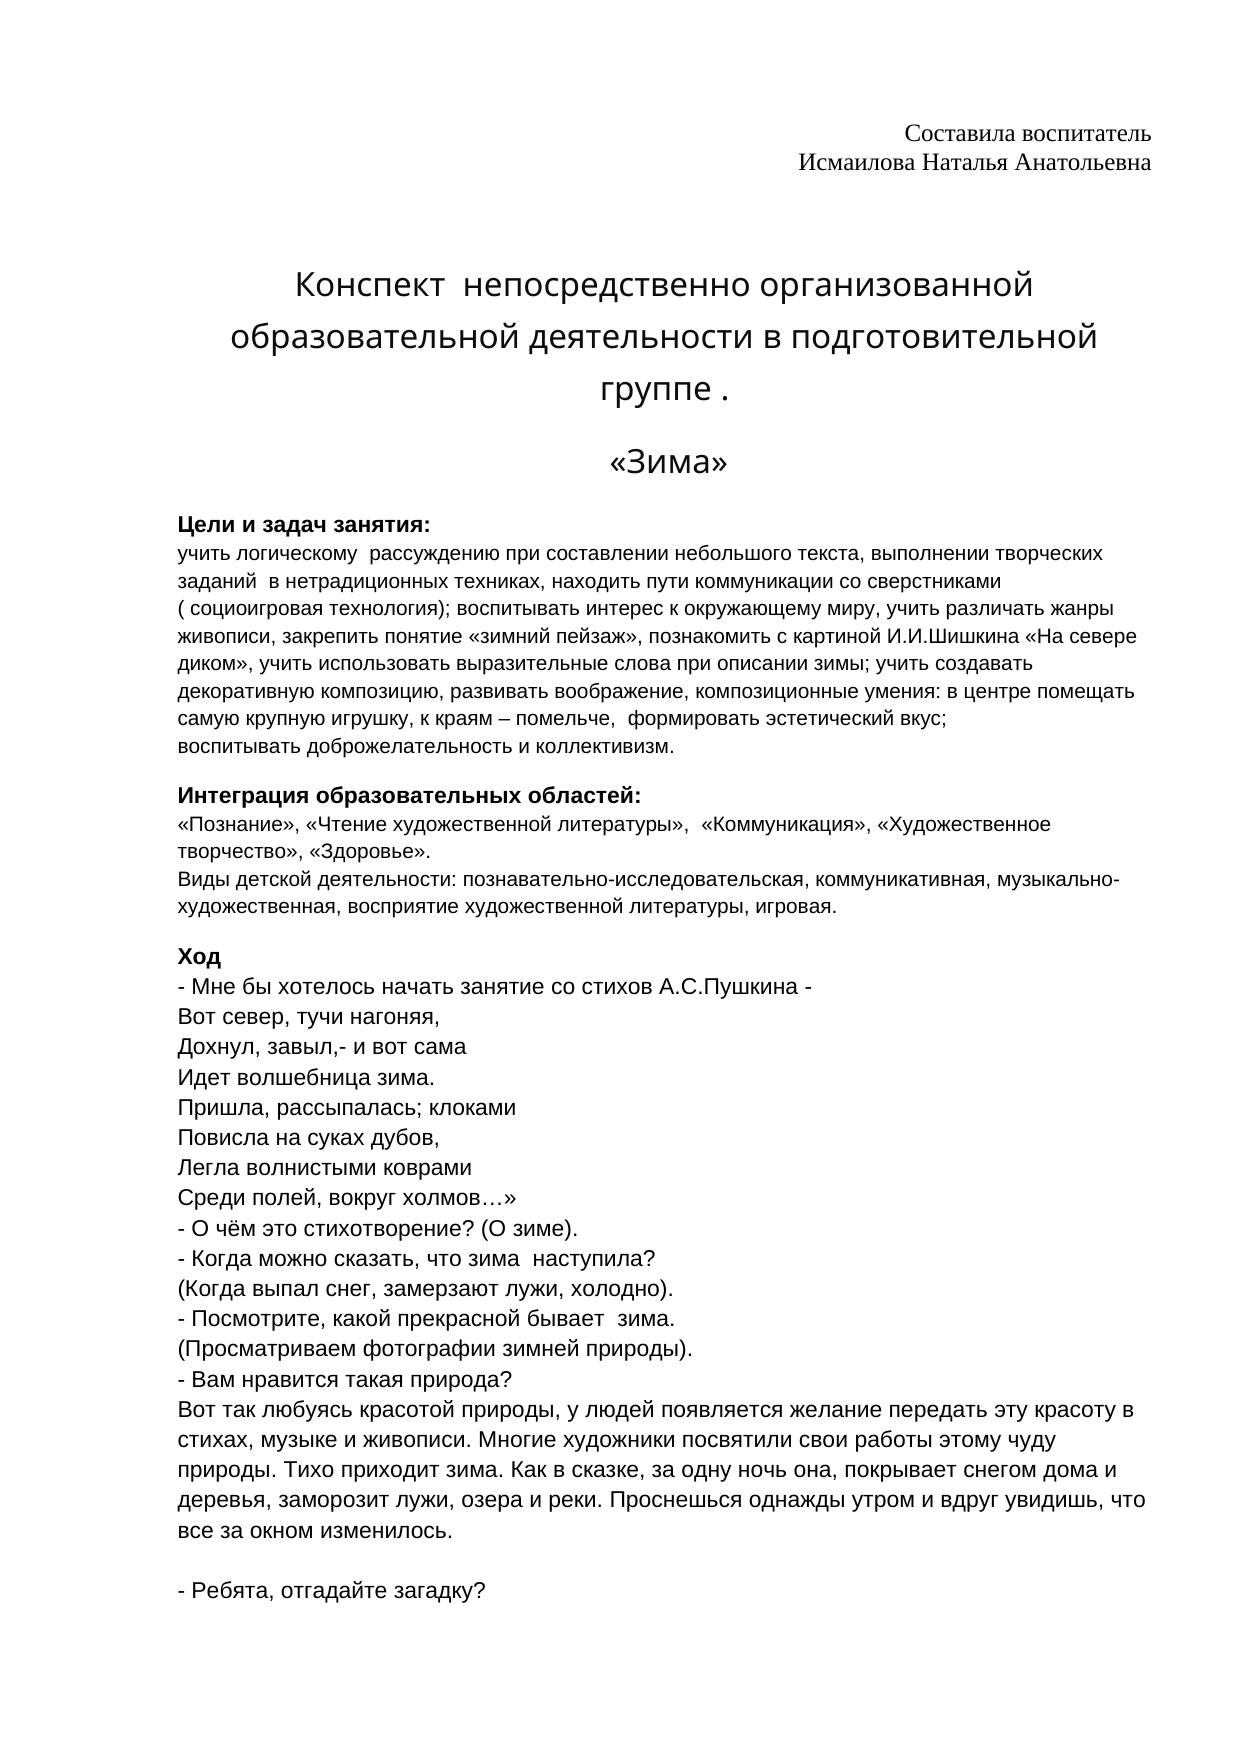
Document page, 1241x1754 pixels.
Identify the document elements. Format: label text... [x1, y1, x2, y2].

text Исмаилова Наталья Анатольевна [177, 147, 1152, 176]
text Цели и задач занятия: учить логическому рассуждению при составлении небольшого текста, выполнении творческих заданий в нетрадиционных техниках, находить пути коммуникации со сверстниками ( социоигровая технология); воспитывать интерес к окружающему миру, учить различать жанры живописи, закрепить понятие «зимний пейзаж», познакомить с картиной И.И.Шишкина «На севере диком», учить использовать выразительные слова при описании зимы; учить создавать декоративную композицию, развивать воображение, композиционные умения: в центре помещать самую крупную игрушку, к краям – помельче, формировать эстетический вкус; воспитывать доброжелательность и коллективизм. [177, 511, 1152, 757]
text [177, 1426, 1152, 1603]
text Конспект непосредственно организованной образовательной деятельности в подготовительной группе . [177, 261, 1152, 411]
text Составила воспитатель [177, 118, 1152, 147]
text «Зима» [177, 438, 1152, 483]
text Ход - Мне бы хотелось начать занятие со стихов А.С.Пушкина - Вот север, тучи нагоняя, Дохнул, завыл,- и вот сама Идет волшебница зима. Пришла, рассыпалась; клоками Повисла на суках дубов, Легла волнистыми коврами Среди полей, вокруг холмов…» - О чём это стихотворение? (О зиме). - Когда можно сказать, что зима наступила? (Когда выпал снег, замерзают лужи, холодно). - Посмотрите, какой прекрасной бывает зима. (Просматриваем фотографии зимней природы). - Вам нравится такая природа? Вот так любуясь красотой природы, у людей появляется желание передать эту красоту в [177, 943, 1152, 1422]
text Интеграция образовательных областей: «Познание», «Чтение художественной литературы», «Коммуникация», «Художественное творчество», «Здоровье». Виды детской деятельности: познавательно-исследовательская, коммуникативная, музыкально-художественная, восприятие художественной литературы, игровая. [177, 782, 1152, 918]
